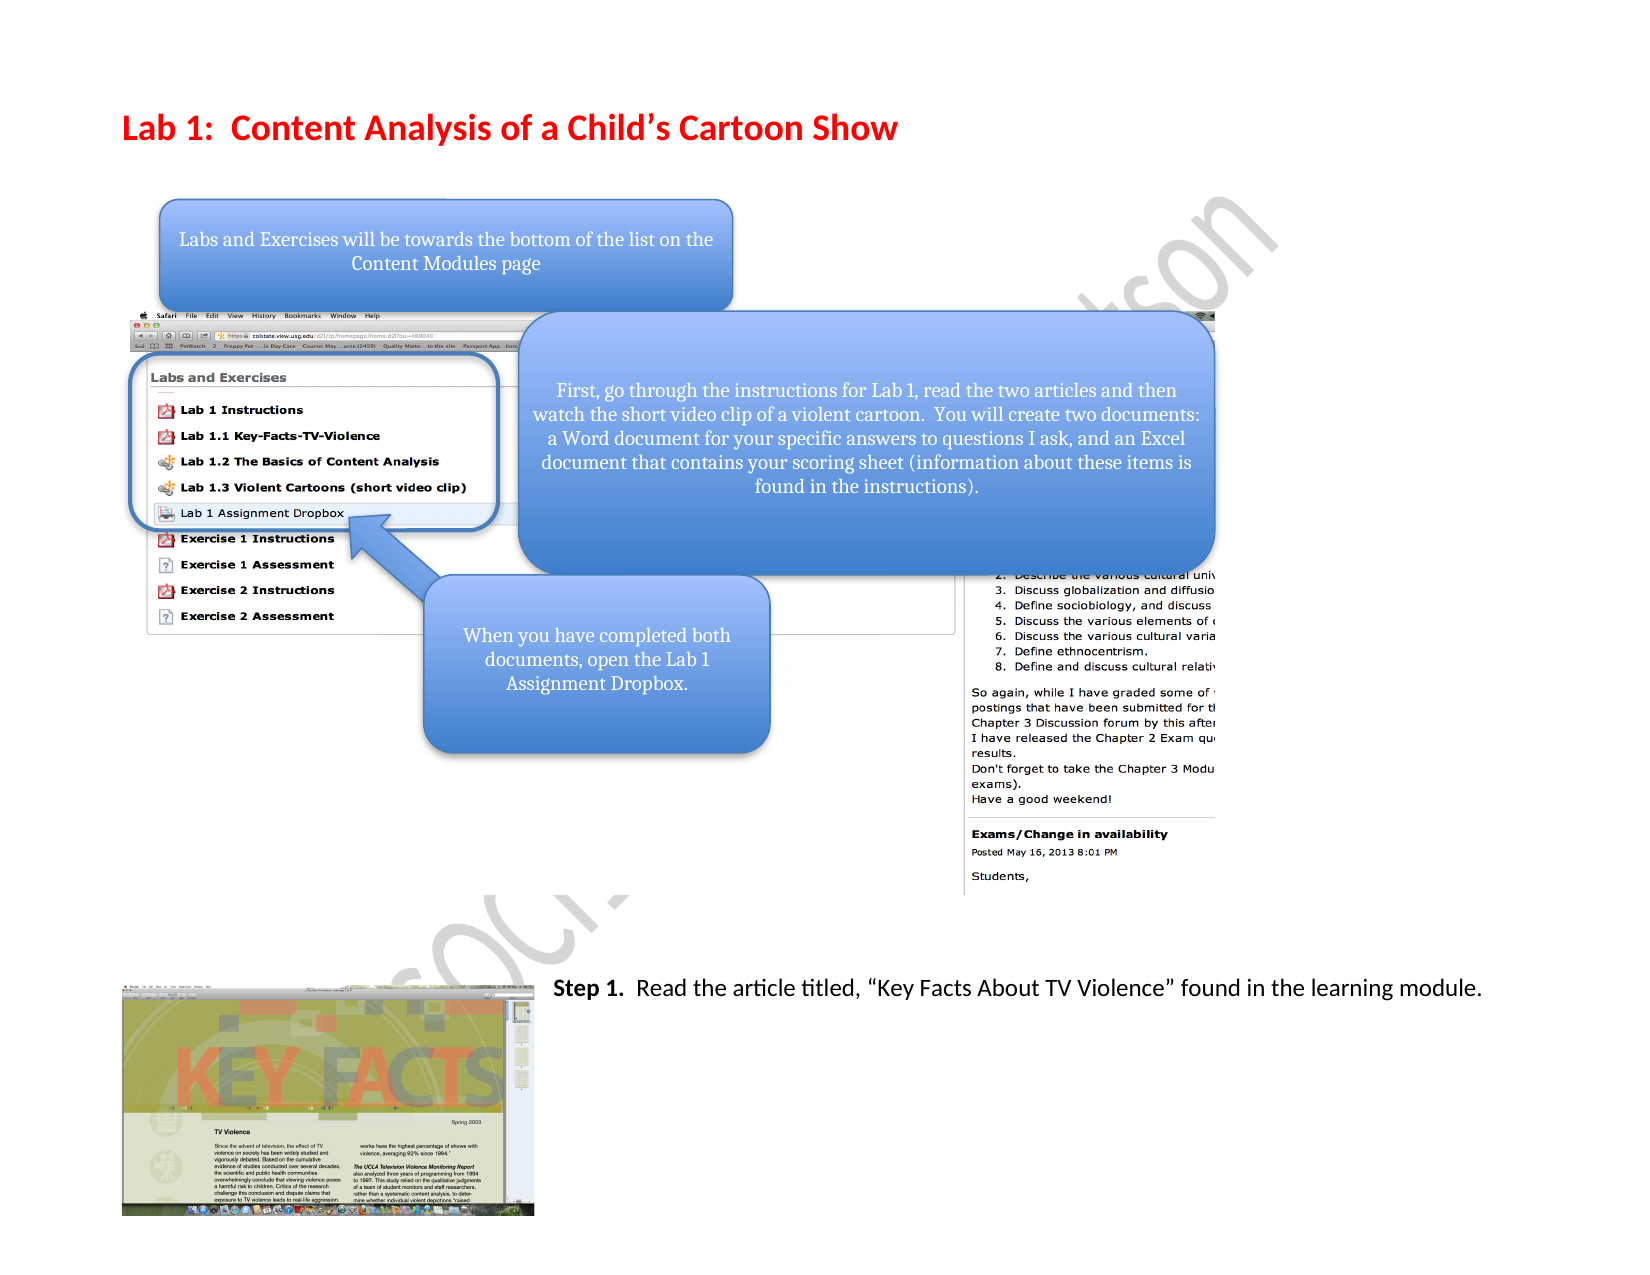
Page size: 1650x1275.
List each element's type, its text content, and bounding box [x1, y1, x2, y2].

text Lab 1: Content Analysis of a Child’s Cartoon Show [122, 104, 1537, 149]
picture [121, 985, 535, 1215]
text Step 1. Read the article titled, “Key Facts About TV Violence” found in the learning module. [122, 972, 1537, 1002]
picture [133, 356, 495, 528]
picture [1183, 311, 1215, 343]
picture [130, 515, 1215, 895]
picture [130, 311, 547, 576]
